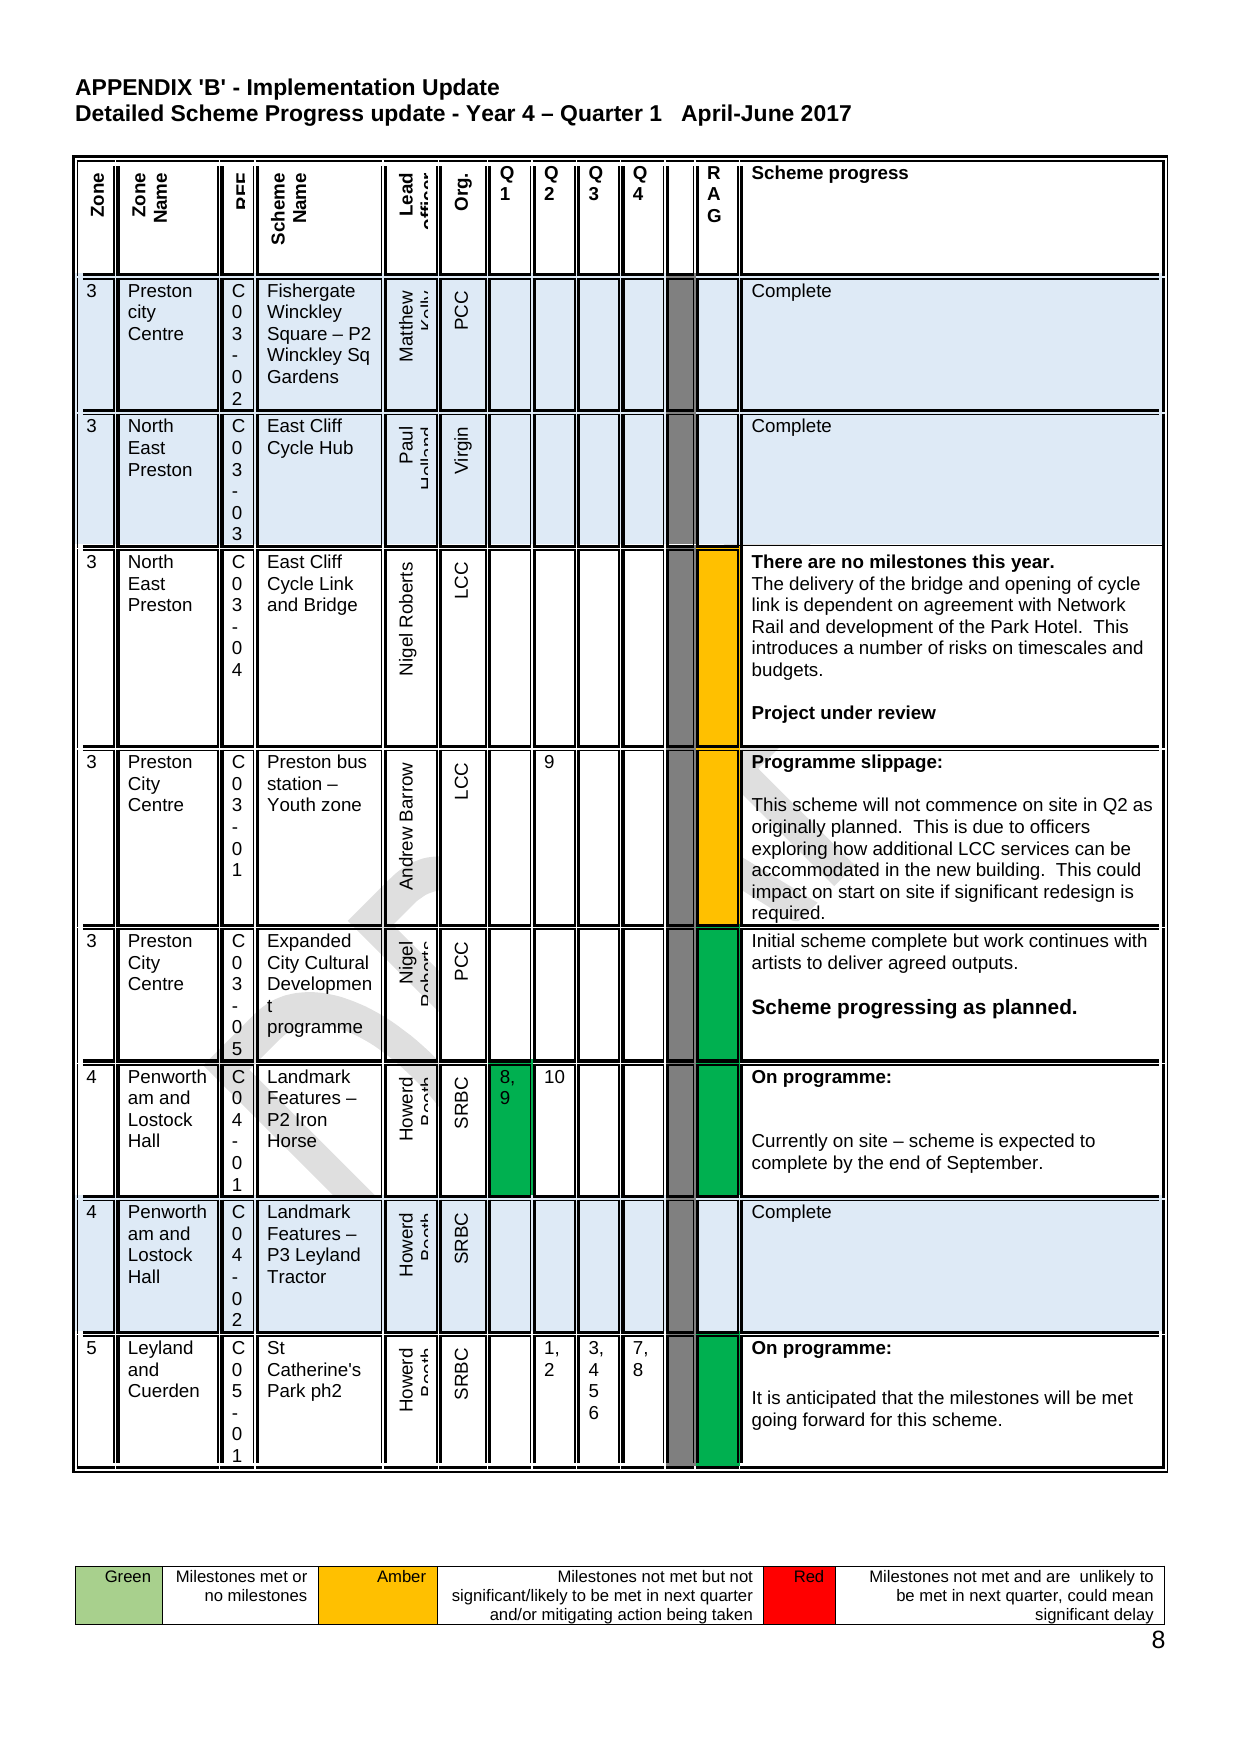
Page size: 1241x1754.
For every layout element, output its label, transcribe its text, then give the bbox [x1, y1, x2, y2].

table_cell There are no milestones this year. The delivery of the bridge and opening of cycle link is dependent on agreement with Network Rail and development of the Park Hotel. This introduces a number of risks on timescales and budgets. Project under review [743, 546, 1162, 745]
table_cell PCC [442, 930, 485, 1059]
table_header Org. [439, 158, 488, 273]
table_cell [536, 551, 574, 745]
table_cell [580, 280, 618, 409]
table_header R A G [696, 158, 740, 273]
table_cell C03-05 [224, 930, 253, 1059]
table_cell [580, 1066, 618, 1195]
table_cell Complete [740, 409, 1165, 544]
table_cell On programme: Currently on site – scheme is expected to complete by the end of September. [740, 1059, 1165, 1195]
table_cell North East Preston [120, 415, 217, 544]
table_cell Expanded City Cultural Development programme [259, 930, 381, 1059]
table_cell Howerd Booth [387, 1201, 436, 1331]
table_cell Howerd Booth [387, 1066, 436, 1195]
table_cell Preston City Centre [120, 930, 217, 1059]
table_cell 8, 9 [491, 1066, 530, 1195]
table_cell [699, 751, 737, 924]
table_header Scheme progress [740, 162, 1162, 273]
table_cell [669, 930, 693, 1059]
table_cell On programme: It is anticipated that the milestones will be met going forward for this scheme. [740, 1331, 1165, 1466]
table_cell East Cliff Cycle Link and Bridge [259, 551, 381, 745]
table_cell Landmark Features – P3 Leyland Tractor [259, 1201, 381, 1331]
table_cell SRBC [442, 1201, 485, 1331]
table_cell C03-02 [224, 280, 253, 409]
table_cell 4 [75, 1059, 116, 1195]
table_cell [669, 415, 693, 544]
table_cell 1,2 [533, 1331, 577, 1466]
table_header Q2 [533, 158, 577, 273]
table_cell SRBC [442, 1066, 485, 1195]
table_cell Andrew Barrow [387, 751, 436, 924]
table_cell LCC [442, 751, 485, 924]
table_cell 3 [75, 273, 116, 409]
table_cell [536, 930, 574, 1059]
table_cell [536, 415, 574, 544]
table_cell East Cliff Cycle Hub [259, 415, 381, 544]
table_cell [625, 1201, 663, 1331]
table_cell Initial scheme complete but work continues with artists to deliver agreed outputs. Scheme progressing as planned. [740, 924, 1165, 1059]
table_cell SRBC [439, 1331, 488, 1466]
table_cell LCC [442, 551, 485, 745]
table_cell 7,8 [621, 1331, 666, 1466]
table_cell [625, 551, 663, 745]
table_cell C03-01 [224, 751, 253, 924]
table_cell 3,4 5 6 [577, 1331, 621, 1466]
table_cell 3 [75, 545, 116, 745]
table_cell [699, 1066, 737, 1195]
table_header Zone [75, 158, 116, 273]
table_cell Preston bus station – Youth zone [259, 751, 381, 924]
table_cell Leyland and Cuerden [116, 1331, 220, 1466]
table_cell [625, 280, 663, 409]
table_cell Penwortham and Lostock Hall [120, 1201, 217, 1331]
table_header Q1 [488, 158, 533, 273]
table_cell Preston City Centre [120, 751, 217, 924]
table_cell Landmark Features – P2 Iron Horse [259, 1066, 381, 1195]
table_cell [669, 551, 693, 745]
table_cell Penwortham and Lostock Hall [120, 1066, 217, 1195]
table_cell Virgin [442, 415, 485, 544]
table_cell [699, 930, 737, 1059]
table_header Zone Name [116, 158, 220, 273]
table_cell [491, 551, 530, 745]
table_cell [536, 1201, 574, 1331]
table_cell 10 [536, 1066, 574, 1195]
table_cell Nigel Roberts [387, 930, 436, 1059]
table_cell 3 [75, 745, 116, 924]
table_cell St Catherine's Park ph2 [256, 1331, 384, 1466]
table_cell [491, 1201, 530, 1331]
table_header REF [220, 158, 256, 273]
table_cell [669, 751, 693, 924]
table_cell [625, 1066, 663, 1195]
table_cell C04-01 [224, 1066, 253, 1195]
table_cell [580, 1201, 618, 1331]
table_cell Fishergate Winckley Square – P2 Winckley Sq Gardens [259, 280, 381, 409]
table_cell 3 [75, 409, 116, 544]
table_cell PCC [442, 280, 485, 409]
table_cell [625, 415, 663, 544]
table_cell [536, 280, 574, 409]
table_header Lead officer [384, 158, 439, 273]
table_cell [580, 415, 618, 544]
table_cell C04 - 02 [224, 1201, 253, 1331]
table_cell C05-01 [220, 1331, 256, 1466]
table_cell C03 - 03 [224, 415, 253, 544]
table_cell Howerd Booth [384, 1331, 439, 1466]
table_header Q3 [577, 158, 621, 273]
table_cell [491, 280, 530, 409]
table_cell Complete [740, 273, 1165, 409]
table_cell [699, 280, 737, 409]
table_cell [625, 751, 663, 924]
table_cell Paul Holland [387, 415, 436, 544]
table_cell [625, 930, 663, 1059]
table_cell [699, 551, 737, 745]
table_cell [491, 415, 530, 544]
table_cell [696, 1331, 740, 1466]
table_cell [699, 415, 737, 544]
table_cell Preston city Centre [120, 280, 217, 409]
table_header Scheme Name [256, 158, 384, 273]
table_cell Nigel Roberts [387, 551, 436, 745]
table_cell [580, 551, 618, 745]
table_cell [666, 1331, 696, 1466]
table_header [666, 158, 696, 273]
table_cell [669, 1201, 693, 1331]
table_cell 5 [75, 1331, 116, 1466]
table_cell [580, 930, 618, 1059]
table_header Q4 [621, 158, 666, 273]
table_cell [669, 280, 693, 409]
table_cell Complete [740, 1195, 1165, 1331]
table_cell [491, 751, 530, 924]
table_cell 4 [75, 1195, 116, 1331]
table_cell [669, 1066, 693, 1195]
table_cell [699, 1201, 737, 1331]
table_cell C03-04 [224, 551, 253, 745]
table_cell 9 [536, 751, 574, 924]
table_cell [488, 1331, 533, 1466]
table_cell 3 [75, 924, 116, 1059]
table_cell [580, 751, 618, 924]
table_cell Programme slippage: This scheme will not commence on site in Q2 as originally planned. This is due to officers exploring how additional LCC services can be accommodated in the new building. This could impact on start on site if significant redesign is required. [740, 745, 1165, 924]
table_cell [491, 930, 530, 1059]
table_cell North East Preston [120, 551, 217, 745]
table_cell Matthew Kelly [387, 280, 436, 409]
